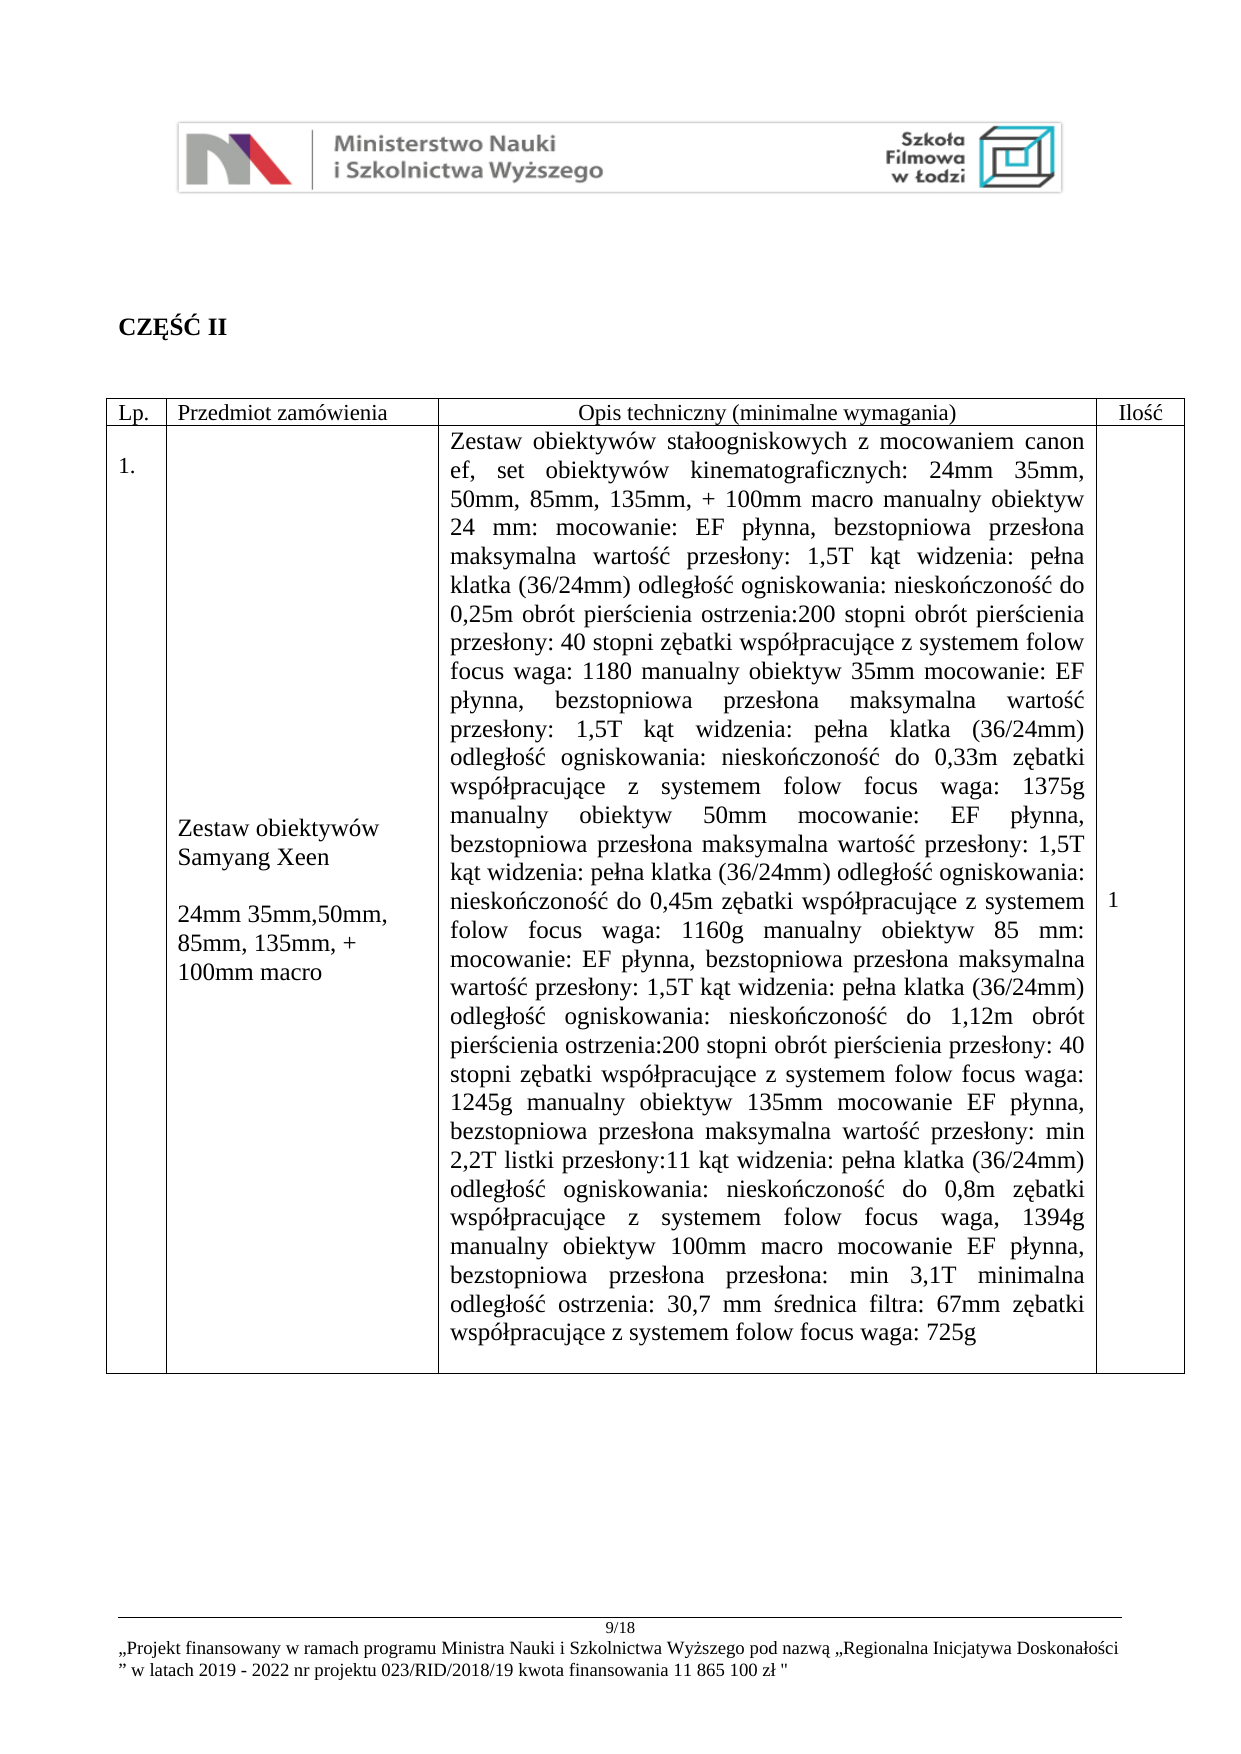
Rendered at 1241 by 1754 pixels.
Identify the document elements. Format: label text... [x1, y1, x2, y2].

text CZĘŚĆ II [118, 312, 1122, 340]
table_cell 1. [107, 426, 166, 1373]
table_cell Zestaw obiektywów Samyang Xeen 24mm 35mm,50mm, 85mm, 135mm, + 100mm macro [167, 426, 438, 1373]
table_header Lp. [107, 399, 166, 425]
table_header Opis techniczny (minimalne wymagania) [439, 399, 1096, 425]
table_cell 1 [1097, 426, 1184, 1373]
table_header Ilość [1097, 399, 1184, 425]
table_header Przedmiot zamówienia [167, 399, 438, 425]
picture [173, 118, 1067, 197]
table_cell Zestaw obiektywów stałoogniskowych z mocowaniem canon ef, set obiektywów kinematograficznych: 24mm 35mm, 50mm, 85mm, 135mm, + 100mm macro manualny obiektyw 24 mm: mocowanie: EF płynna, bezstopniowa przesłona maksymalna wartość przesłony: 1,5T kąt widzenia: pełna klatka (36/24mm) odległość ogniskowania: nieskończoność do 0,25m obrót pierścienia ostrzenia:200 stopni obrót pierścienia przesłony: 40 stopni zębatki współpracujące z systemem folow focus waga: 1180 manualny obiektyw 35mm mocowanie: EF płynna, bezstopniowa przesłona maksymalna wartość przesłony: 1,5T kąt widzenia: pełna klatka (36/24mm) odległość ogniskowania: nieskończoność do 0,33m zębatki współpracujące z systemem folow focus waga: 1375g manualny obiektyw 50mm mocowanie: EF płynna, bezstopniowa przesłona maksymalna wartość przesłony: 1,5T kąt widzenia: pełna klatka (36/24mm) odległość ogniskowania: nieskończoność do 0,45m zębatki współpracujące z systemem folow focus waga: 1160g manualny obiektyw 85 mm: mocowanie: EF płynna, bezstopniowa przesłona maksymalna wartość przesłony: 1,5T kąt widzenia: pełna klatka (36/24mm) odległość ogniskowania: nieskończoność do 1,12m obrót pierścienia ostrzenia:200 stopni obrót pierścienia przesłony: 40 stopni zębatki współpracujące z systemem folow focus waga: 1245g manualny obiektyw 135mm mocowanie EF płynna, bezstopniowa przesłona maksymalna wartość przesłony: min 2,2T listki przesłony:11 kąt widzenia: pełna klatka (36/24mm) odległość ogniskowania: nieskończoność do 0,8m zębatki współpracujące z systemem folow focus waga, 1394g manualny obiektyw 100mm macro mocowanie EF płynna, bezstopniowa przesłona przesłona: min 3,1T minimalna odległość ostrzenia: 30,7 mm średnica filtra: 67mm zębatki współpracujące z systemem folow focus waga: 725g [439, 426, 1096, 1373]
